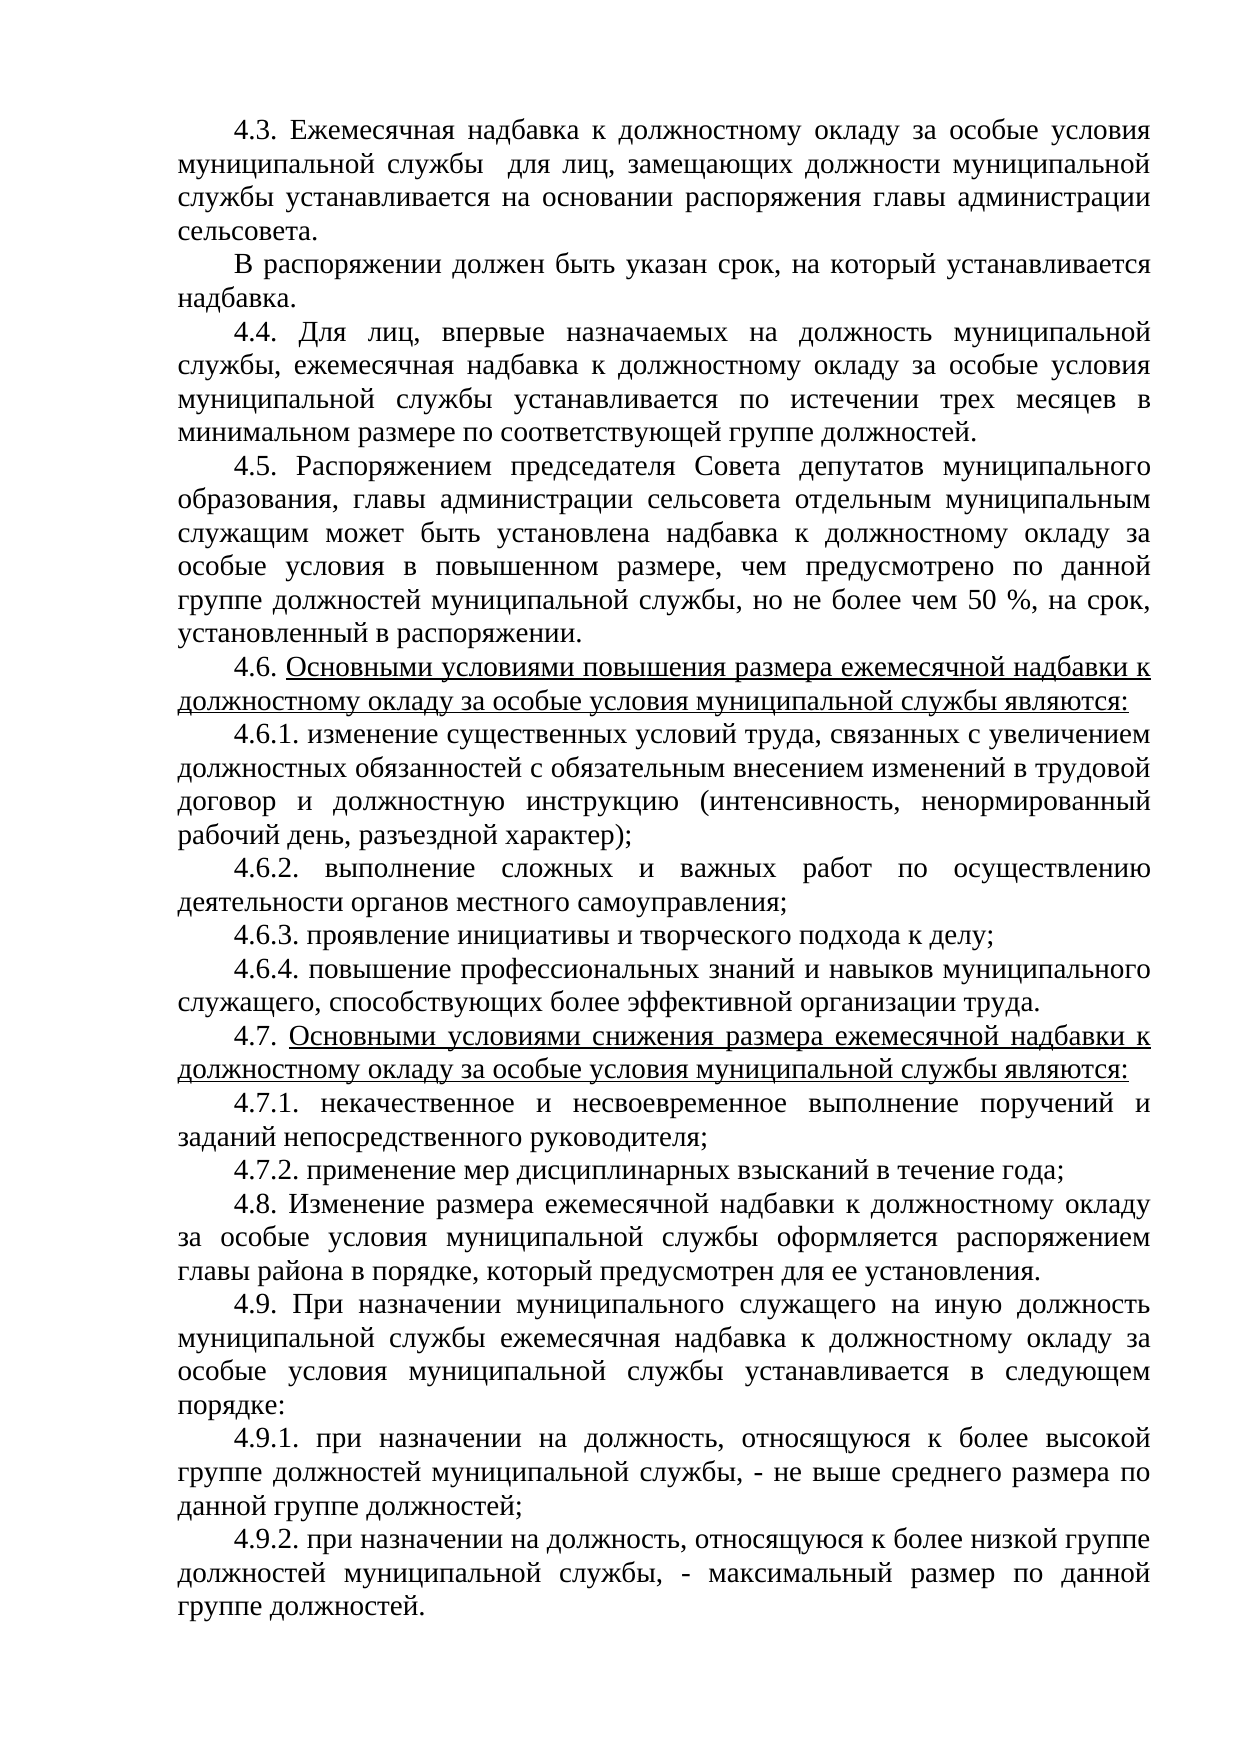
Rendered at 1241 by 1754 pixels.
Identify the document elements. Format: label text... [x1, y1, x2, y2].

text В распоряжении должен быть указан срок, на который устанавливается надбавка. [177, 247, 1152, 314]
text 4.7. Основными условиями снижения размера ежемесячной надбавки к должностному окладу за особые условия муниципальной службы являются: [177, 1018, 1152, 1085]
text 4.4. Для лиц, впервые назначаемых на должность муниципальной службы, ежемесячная надбавка к должностному окладу за особые условия муниципальной службы устанавливается по истечении трех месяцев в минимальном размере по соответствующей группе должностей. [177, 314, 1152, 448]
text 4.9. При назначении муниципального служащего на иную должность муниципальной службы ежемесячная надбавка к должностному окладу за особые условия муниципальной службы устанавливается в следующем порядке: [177, 1286, 1152, 1421]
text 4.3. Ежемесячная надбавка к должностному окладу за особые условия муниципальной службы для лиц, замещающих должности муниципальной службы устанавливается на основании распоряжения главы администрации сельсовета. [177, 112, 1152, 247]
text 4.6.3. проявление инициативы и творческого подхода к делу; [177, 917, 1152, 951]
text 4.7.2. применение мер дисциплинарных взысканий в течение года; [177, 1152, 1152, 1186]
text 4.5. Распоряжением председателя Совета депутатов муниципального образования, главы администрации сельсовета отдельным муниципальным служащим может быть установлена надбавка к должностному окладу за особые условия в повышенном размере, чем предусмотрено по данной группе должностей муниципальной службы, но не более чем 50 %, на срок, установленный в распоряжении. [177, 448, 1152, 649]
text 4.6. Основными условиями повышения размера ежемесячной надбавки к должностному окладу за особые условия муниципальной службы являются: [177, 649, 1152, 716]
text 4.6.4. повышение профессиональных знаний и навыков муниципального служащего, способствующих более эффективной организации труда. [177, 951, 1152, 1018]
text 4.9.1. при назначении на должность, относящуюся к более высокой группе должностей муниципальной службы, - не выше среднего размера по данной группе должностей; [177, 1421, 1152, 1521]
text 4.6.1. изменение существенных условий труда, связанных с увеличением должностных обязанностей с обязательным внесением изменений в трудовой договор и должностную инструкцию (интенсивность, ненормированный рабочий день, разъездной характер); [177, 716, 1152, 850]
text 4.7.1. некачественное и несвоевременное выполнение поручений и заданий непосредственного руководителя; [177, 1085, 1152, 1152]
text 4.6.2. выполнение сложных и важных работ по осуществлению деятельности органов местного самоуправления; [177, 850, 1152, 917]
text 4.8. Изменение размера ежемесячной надбавки к должностному окладу за особые условия муниципальной службы оформляется распоряжением главы района в порядке, который предусмотрен для ее установления. [177, 1186, 1152, 1286]
text 4.9.2. при назначении на должность, относящуюся к более низкой группе должностей муниципальной службы, - максимальный размер по данной группе должностей. [177, 1521, 1152, 1622]
